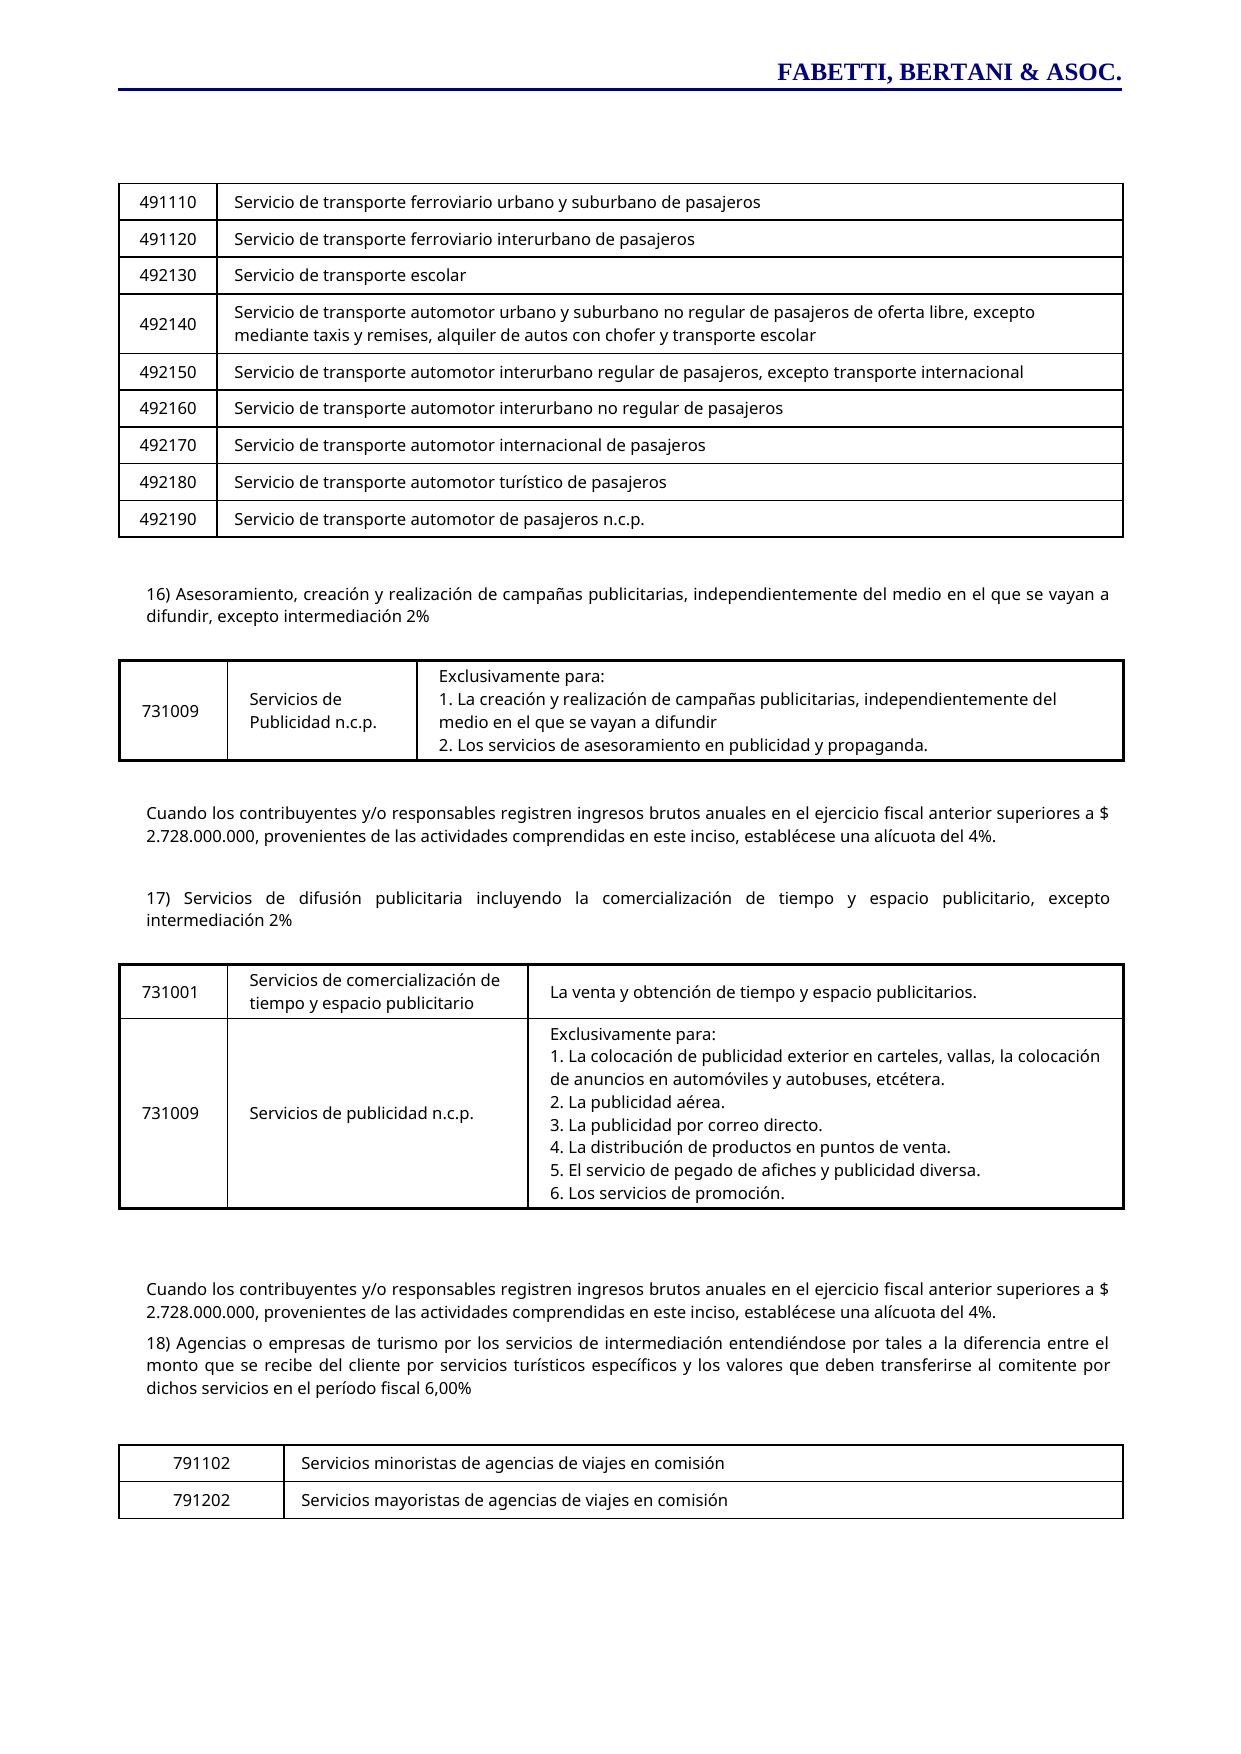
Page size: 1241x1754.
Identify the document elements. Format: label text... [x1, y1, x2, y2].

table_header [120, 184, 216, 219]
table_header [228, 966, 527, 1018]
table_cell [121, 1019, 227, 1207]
text 18) Agencias o empresas de turismo por los servicios de intermediación entendiéndose por tales a la diferencia entre el monto que se recibe del cliente por servicios turísticos específicos y los valores que deben transferirse al comitente por dichos servicios en el período fiscal 6,00% [146, 1331, 1111, 1399]
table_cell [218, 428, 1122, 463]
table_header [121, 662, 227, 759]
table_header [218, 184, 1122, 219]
text 17) Servicios de difusión publicitaria incluyendo la comercialización de tiempo y espacio publicitario, excepto intermediación 2% [146, 886, 1111, 932]
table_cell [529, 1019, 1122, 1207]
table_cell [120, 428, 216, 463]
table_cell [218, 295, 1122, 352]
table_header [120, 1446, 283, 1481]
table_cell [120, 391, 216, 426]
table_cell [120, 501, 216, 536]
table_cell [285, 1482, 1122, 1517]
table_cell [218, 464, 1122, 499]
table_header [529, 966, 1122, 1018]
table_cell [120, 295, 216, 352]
text Cuando los contribuyentes y/o responsables registren ingresos brutos anuales en el ejercicio fiscal anterior superiores a $ 2.728.000.000, provenientes de las actividades comprendidas en este inciso, establécese una alícuota del 4%. [146, 1277, 1111, 1323]
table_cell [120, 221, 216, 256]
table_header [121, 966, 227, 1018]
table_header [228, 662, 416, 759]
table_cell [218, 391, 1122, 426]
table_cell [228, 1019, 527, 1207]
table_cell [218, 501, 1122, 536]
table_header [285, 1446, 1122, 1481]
text 16) Asesoramiento, creación y realización de campañas publicitarias, independientemente del medio en el que se vayan a difundir, excepto intermediación 2% [146, 582, 1111, 628]
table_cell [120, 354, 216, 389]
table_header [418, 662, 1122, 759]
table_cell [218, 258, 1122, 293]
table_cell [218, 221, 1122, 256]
text Cuando los contribuyentes y/o responsables registren ingresos brutos anuales en el ejercicio fiscal anterior superiores a $ 2.728.000.000, provenientes de las actividades comprendidas en este inciso, establécese una alícuota del 4%. [146, 802, 1111, 847]
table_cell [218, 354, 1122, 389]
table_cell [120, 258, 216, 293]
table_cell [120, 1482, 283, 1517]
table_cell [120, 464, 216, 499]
